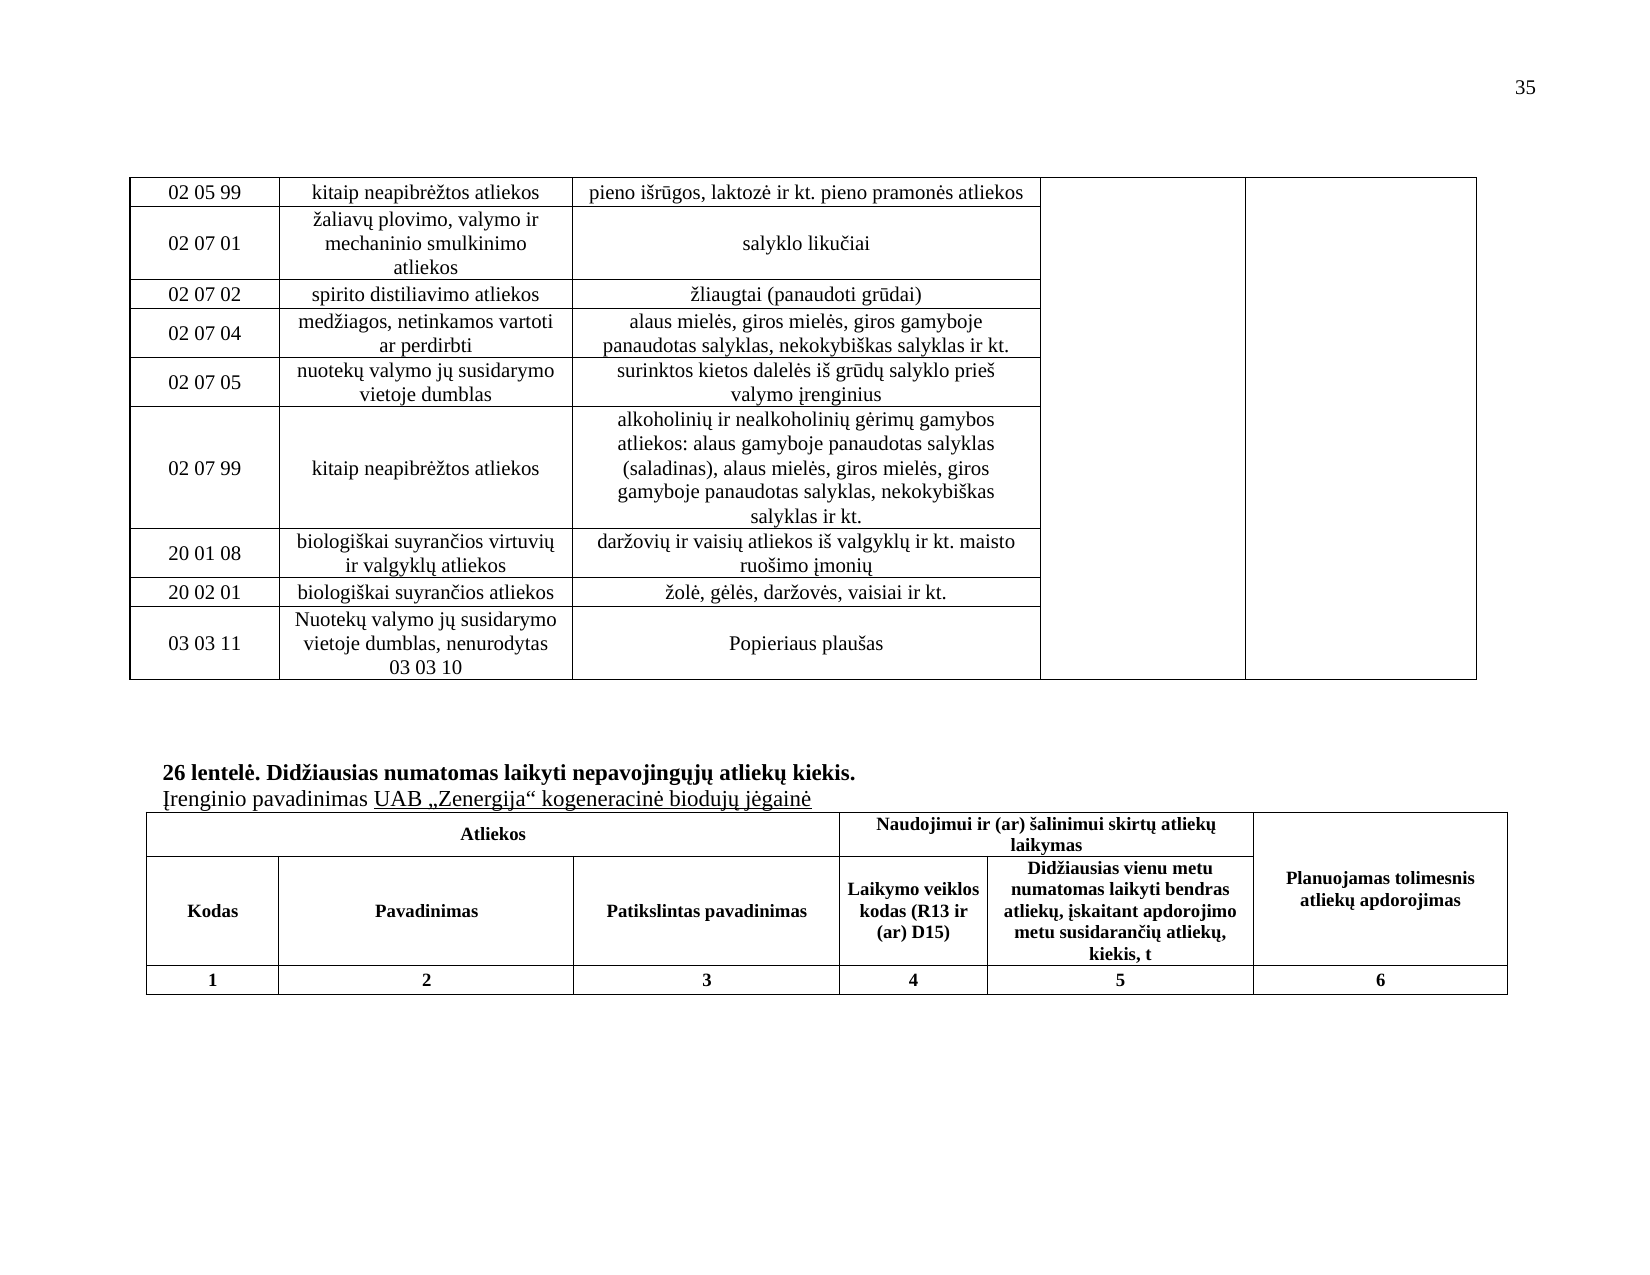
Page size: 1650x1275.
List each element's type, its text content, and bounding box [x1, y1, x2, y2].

table_cell 1 [147, 966, 278, 994]
table_cell Popieriaus plaušas [573, 607, 1040, 679]
table_cell Kodas [147, 857, 278, 964]
table_cell biologiškai suyrančios virtuvių ir valgyklų atliekos [280, 529, 572, 577]
table_cell nuotekų valymo jų susidarymo vietoje dumblas [280, 358, 572, 406]
table_cell pieno išrūgos, laktozė ir kt. pieno pramonės atliekos [573, 178, 1040, 206]
table_cell kitaip neapibrėžtos atliekos [280, 407, 572, 528]
table_cell Patikslintas pavadinimas [574, 857, 839, 964]
table_cell Laikymo veiklos kodas (R13 ir (ar) D15) [840, 857, 987, 964]
table_cell 4 [840, 966, 987, 994]
table_cell 02 07 01 [131, 207, 279, 279]
table_cell alkoholinių ir nealkoholinių gėrimų gamybos atliekos: alaus gamyboje panaudotas salyklas (saladinas), alaus mielės, giros mielės, giros gamyboje panaudotas salyklas, nekokybiškas salyklas ir kt. [573, 407, 1040, 528]
table_cell spirito distiliavimo atliekos [280, 280, 572, 308]
table_header Naudojimui ir (ar) šalinimui skirtų atliekų laikymas [840, 813, 1253, 856]
table_cell 03 03 11 [131, 607, 279, 679]
table_cell 20 02 01 [131, 578, 279, 606]
table_cell žaliavų plovimo, valymo ir mechaninio smulkinimo atliekos [280, 207, 572, 279]
table_cell surinktos kietos dalelės iš grūdų salyklo prieš valymo įrenginius [573, 358, 1040, 406]
table_cell medžiagos, netinkamos vartoti ar perdirbti [280, 309, 572, 357]
table_cell žolė, gėlės, daržovės, vaisiai ir kt. [573, 578, 1040, 606]
table_cell alaus mielės, giros mielės, giros gamyboje panaudotas salyklas, nekokybiškas salyklas ir kt. [573, 309, 1040, 357]
table_cell 02 07 05 [131, 358, 279, 406]
table_cell žliaugtai (panaudoti grūdai) [573, 280, 1040, 308]
table_cell 6 [1254, 966, 1507, 994]
table_cell 5 [988, 966, 1253, 994]
text 26 lentelė. Didžiausias numatomas laikyti nepavojingųjų atliekų kiekis. [118, 759, 1536, 785]
table_cell Didžiausias vienu metu numatomas laikyti bendras atliekų, įskaitant apdorojimo metu susidarančių atliekų, kiekis, t [988, 857, 1253, 964]
table_cell biologiškai suyrančios atliekos [280, 578, 572, 606]
table_cell salyklo likučiai [573, 207, 1040, 279]
table_header Atliekos [147, 813, 839, 856]
table_cell 3 [574, 966, 839, 994]
table_cell 02 07 02 [131, 280, 279, 308]
table_cell kitaip neapibrėžtos atliekos [280, 178, 572, 206]
table_cell 02 05 99 [131, 178, 279, 206]
text Įrenginio pavadinimas UAB „Zenergija“ kogeneracinė biodujų jėgainė [118, 785, 1536, 812]
table_cell 2 [279, 966, 573, 994]
table_cell Nuotekų valymo jų susidarymo vietoje dumblas, nenurodytas 03 03 10 [280, 607, 572, 679]
table_cell daržovių ir vaisių atliekos iš valgyklų ir kt. maisto ruošimo įmonių [573, 529, 1040, 577]
table_header Planuojamas tolimesnis atliekų apdorojimas [1254, 813, 1507, 964]
table_cell 20 01 08 [131, 529, 279, 577]
table_cell 02 07 99 [131, 407, 279, 528]
table_cell Pavadinimas [279, 857, 573, 964]
table_cell 02 07 04 [131, 309, 279, 357]
